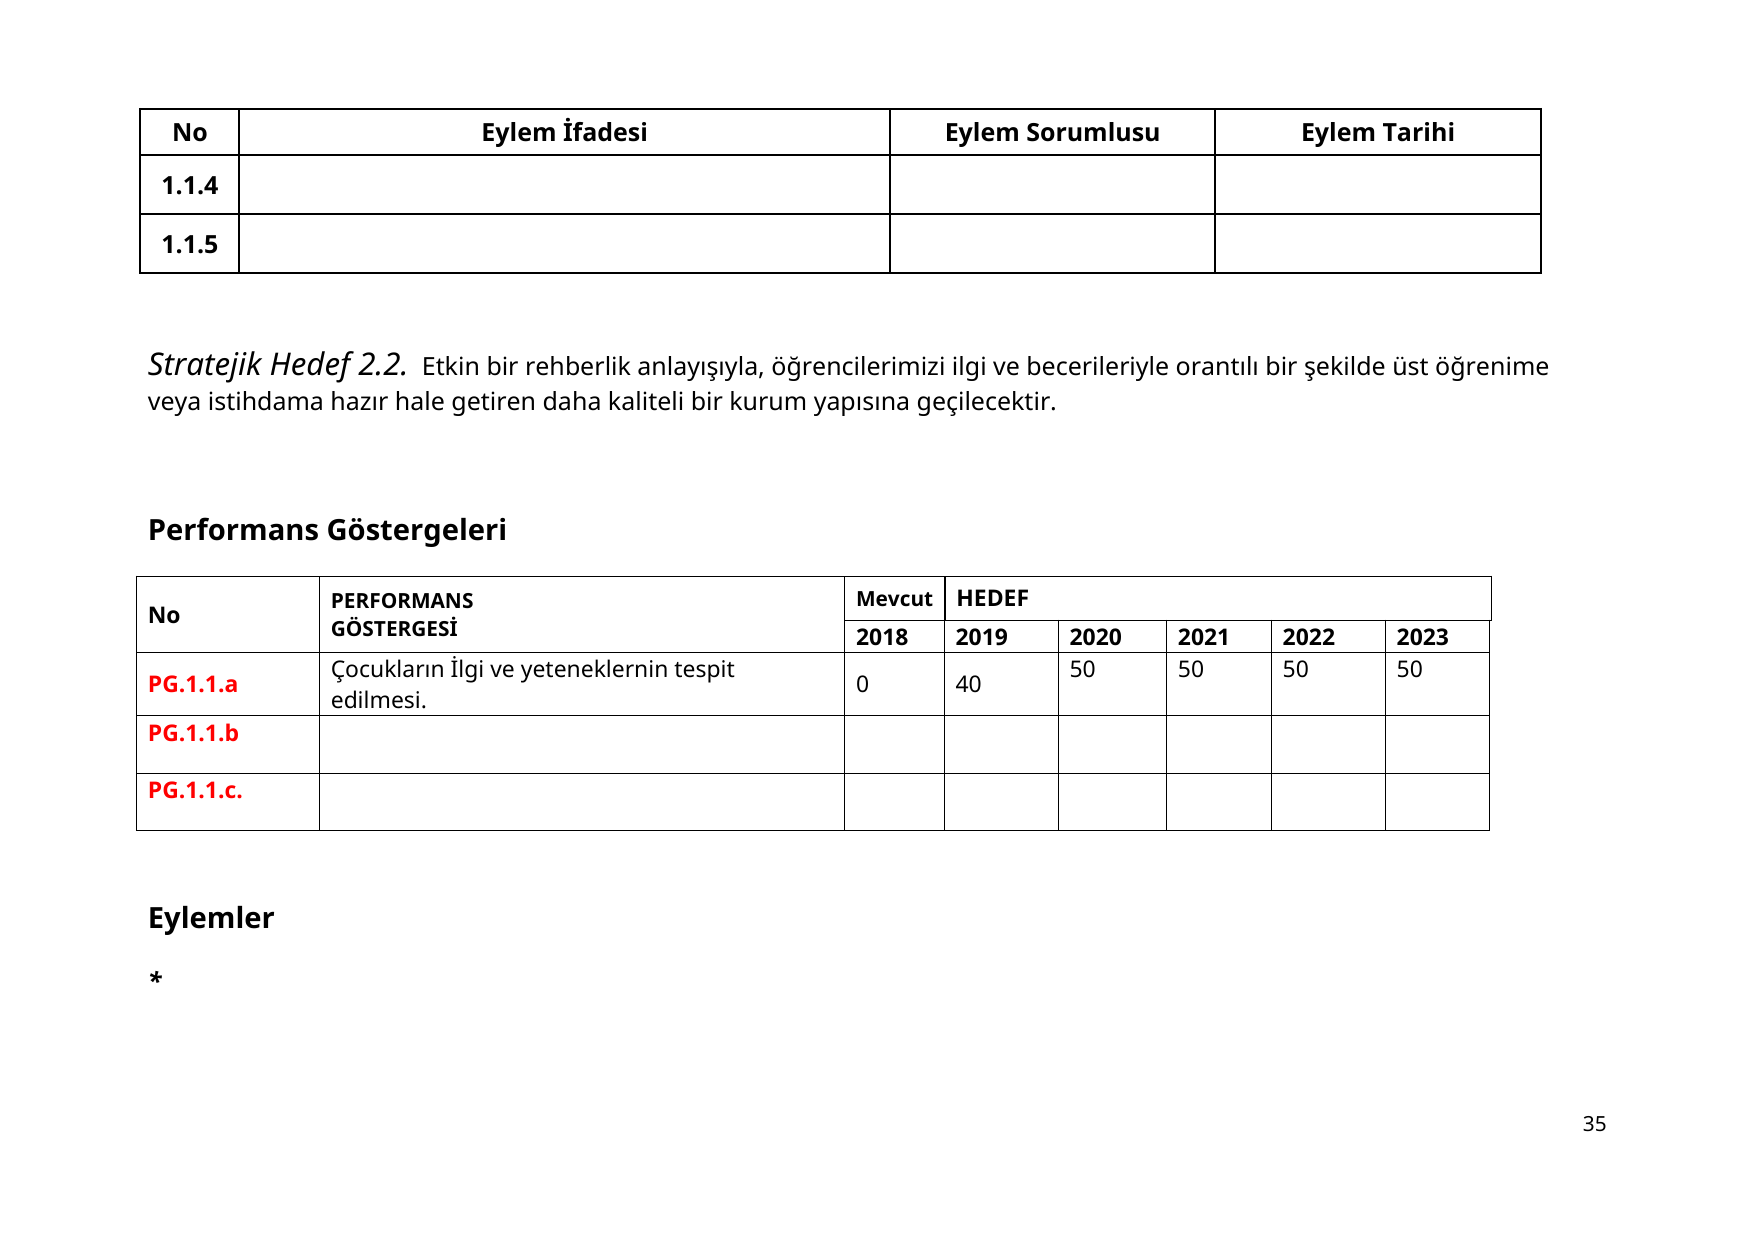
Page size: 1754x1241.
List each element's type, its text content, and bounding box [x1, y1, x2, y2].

table_cell [1059, 774, 1166, 830]
table_cell [1216, 156, 1540, 213]
table_cell 2019 [945, 621, 1058, 652]
table_cell [845, 774, 944, 830]
table_cell [1386, 774, 1489, 830]
table_cell 1.1.5 [141, 215, 238, 272]
table_header PERFORMANS GÖSTERGESİ [320, 577, 844, 652]
table_cell [945, 774, 1058, 830]
table_cell 50 [1167, 653, 1271, 715]
table_header Eylem İfadesi [240, 110, 889, 154]
table_cell 2018 [845, 621, 944, 652]
table_cell [891, 215, 1214, 272]
table_cell PG.1.1.a [137, 653, 319, 715]
table_cell 1.1.4 [141, 156, 238, 213]
table_cell 2021 [1167, 621, 1271, 652]
table_cell [891, 156, 1214, 213]
table_cell [845, 716, 944, 772]
table_cell [320, 716, 844, 772]
table_header Eylem Tarihi [1216, 110, 1540, 154]
table_header Eylem Sorumlusu [891, 110, 1214, 154]
table_cell [240, 156, 889, 213]
text * [148, 963, 1606, 997]
table_cell 2022 [1272, 621, 1385, 652]
table_cell PG.1.1.b [137, 716, 319, 772]
table_cell 50 [1386, 653, 1489, 715]
table_cell Çocukların İlgi ve yeteneklernin tespit edilmesi. [320, 653, 844, 715]
table_cell [240, 215, 889, 272]
table_cell 50 [1059, 653, 1166, 715]
table_cell [1386, 716, 1489, 772]
table_cell [1216, 215, 1540, 272]
table_cell [1059, 716, 1166, 772]
table_header No [141, 110, 238, 154]
table_cell [1272, 716, 1385, 772]
table_cell [1167, 716, 1271, 772]
text Eylemler [148, 897, 1606, 937]
table_cell PG.1.1.c. [137, 774, 319, 830]
table_header No [137, 577, 319, 652]
text Performans Göstergeleri [148, 509, 1606, 549]
table_cell [1167, 774, 1271, 830]
subtitle Stratejik Hedef 2.2. Etkin bir rehberlik anlayışıyla, öğrencilerimizi ilgi ve becerileriyle orantılı bir şekilde üst öğrenime veya istihdama hazır hale getiren daha kaliteli bir kurum yapısına geçilecektir. [148, 341, 1606, 418]
table_cell [1272, 774, 1385, 830]
table_cell 2023 [1386, 621, 1489, 652]
table_header HEDEF [946, 577, 1491, 619]
table_cell [320, 774, 844, 830]
table_cell 0 [845, 653, 944, 715]
table_cell 40 [945, 653, 1058, 715]
table_cell 50 [1272, 653, 1385, 715]
table_header Mevcut [845, 577, 944, 619]
table_cell [945, 716, 1058, 772]
table_cell 2020 [1059, 621, 1166, 652]
